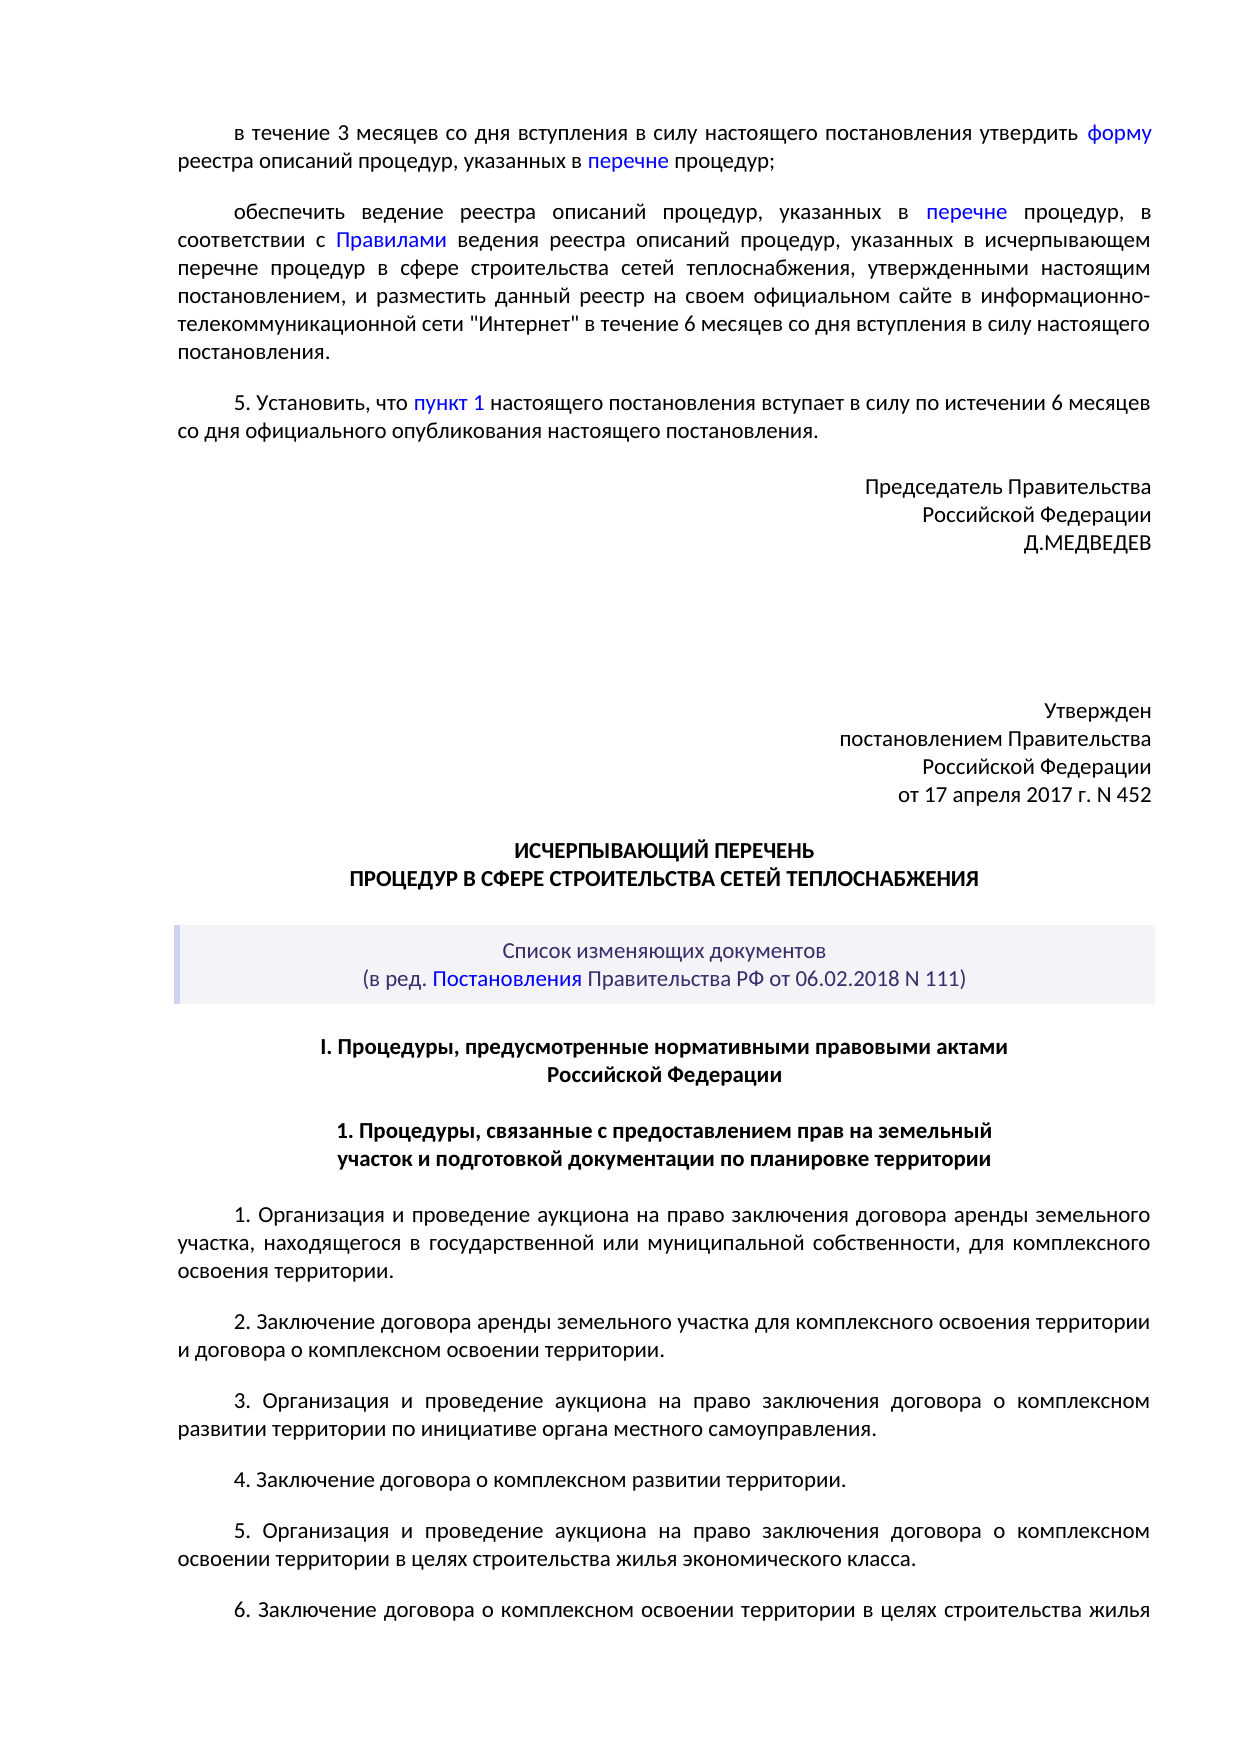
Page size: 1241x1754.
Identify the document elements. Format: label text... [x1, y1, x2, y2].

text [177, 1595, 1152, 1623]
text постановлением Правительства [177, 724, 1152, 752]
text в течение 3 месяцев со дня вступления в силу настоящего постановления утвердить форму реестра описаний процедур, указанных в перечне процедур; [177, 118, 1152, 174]
text 3. Организация и проведение аукциона на право заключения договора о комплексном развитии территории по инициативе органа местного самоуправления. [177, 1386, 1152, 1442]
text Утвержден [177, 696, 1152, 724]
title Российской Федерации [177, 1060, 1152, 1088]
title участок и подготовкой документации по планировке территории [177, 1144, 1152, 1172]
text Российской Федерации [177, 752, 1152, 780]
title ИСЧЕРПЫВАЮЩИЙ ПЕРЕЧЕНЬ [177, 836, 1152, 864]
table_header Список изменяющих документов (в ред. Постановления Правительства РФ от 06.02.2018 N 111) [180, 925, 1149, 1004]
text 1. Организация и проведение аукциона на право заключения договора аренды земельного участка, находящегося в государственной или муниципальной собственности, для комплексного освоения территории. [177, 1201, 1152, 1284]
text 2. Заключение договора аренды земельного участка для комплексного освоения территории и договора о комплексном освоении территории. [177, 1307, 1152, 1363]
text 4. Заключение договора о комплексном развитии территории. [177, 1465, 1152, 1493]
title I. Процедуры, предусмотренные нормативными правовыми актами [177, 1032, 1152, 1060]
title ПРОЦЕДУР В СФЕРЕ СТРОИТЕЛЬСТВА СЕТЕЙ ТЕПЛОСНАБЖЕНИЯ [177, 864, 1152, 892]
text Председатель Правительства [177, 472, 1152, 500]
text 5. Организация и проведение аукциона на право заключения договора о комплексном освоении территории в целях строительства жилья экономического класса. [177, 1516, 1152, 1572]
title 1. Процедуры, связанные с предоставлением прав на земельный [177, 1116, 1152, 1144]
text Д.МЕДВЕДЕВ [177, 528, 1152, 556]
text от 17 апреля 2017 г. N 452 [177, 780, 1152, 808]
text обеспечить ведение реестра описаний процедур, указанных в перечне процедур, в соответствии с Правилами ведения реестра описаний процедур, указанных в исчерпывающем перечне процедур в сфере строительства сетей теплоснабжения, утвержденными настоящим постановлением, и разместить данный реестр на своем официальном сайте в информационно-телекоммуникационной сети "Интернет" в течение 6 месяцев со дня вступления в силу настоящего постановления. [177, 197, 1152, 365]
text Российской Федерации [177, 500, 1152, 528]
text 5. Установить, что пункт 1 настоящего постановления вступает в силу по истечении 6 месяцев со дня официального опубликования настоящего постановления. [177, 388, 1152, 444]
